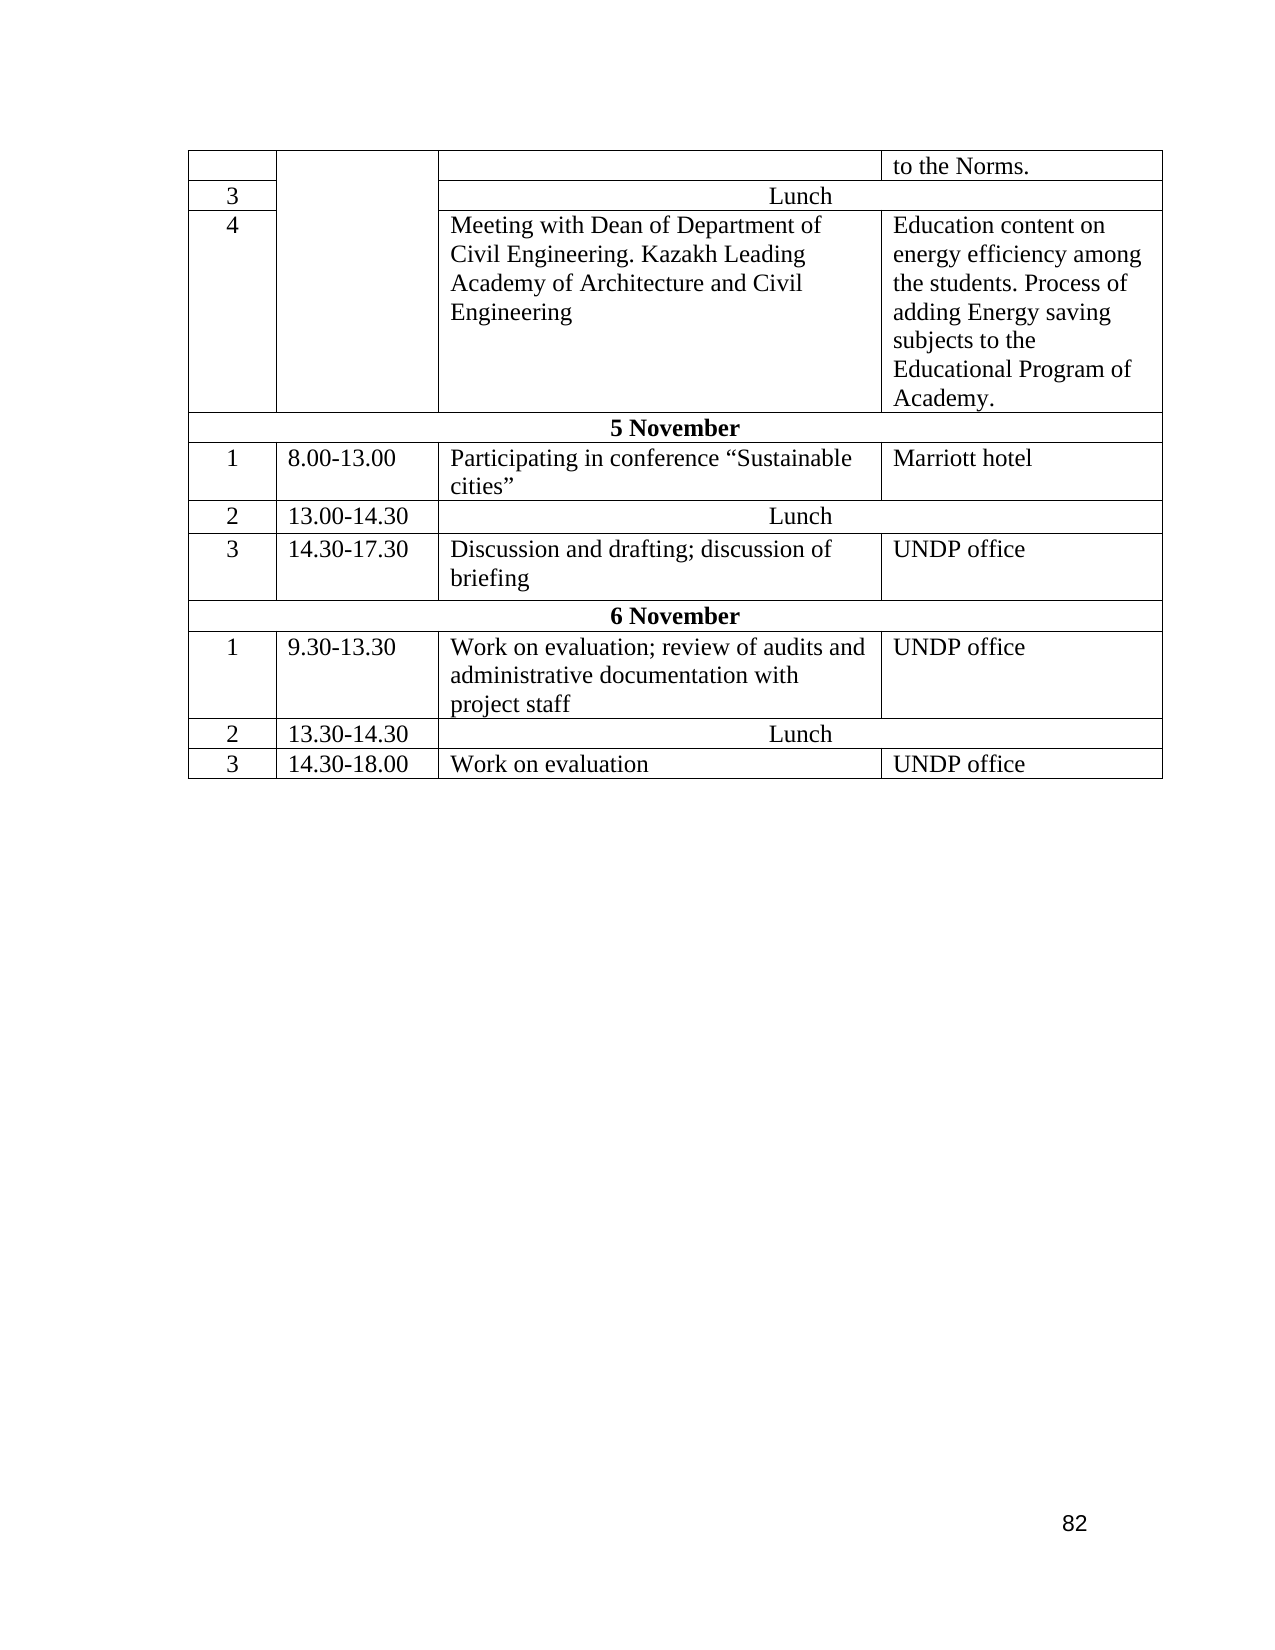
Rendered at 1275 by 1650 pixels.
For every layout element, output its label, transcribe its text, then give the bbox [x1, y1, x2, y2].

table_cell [439, 151, 881, 180]
table_cell 9.30-13.30 [277, 632, 438, 718]
table_cell Marriott hotel [882, 443, 1162, 500]
table_cell 13.00-14.30 [277, 501, 438, 533]
table_cell 3 [189, 181, 276, 209]
table_cell 13.30-14.30 [277, 719, 438, 748]
table_cell UNDP office [882, 632, 1162, 718]
table_cell 2 [189, 501, 276, 533]
table_cell Discussion and drafting; discussion of briefing [439, 534, 881, 600]
table_cell 8.00-13.00 [277, 443, 438, 500]
table_cell UNDP office [882, 749, 1162, 777]
table_cell 2 [189, 719, 276, 748]
table_cell UNDP office [882, 534, 1162, 600]
table_cell Meeting with Dean of Department of Civil Engineering. Kazakh Leading Academy of Architecture and Civil Engineering [439, 211, 881, 412]
table_cell Work on evaluation; review of audits and administrative documentation with project staff [439, 632, 881, 718]
table_cell 4 [189, 211, 276, 412]
table_cell 5 November [189, 413, 1162, 442]
table_cell Lunch [439, 719, 1162, 748]
table_cell Participating in conference “Sustainable cities” [439, 443, 881, 500]
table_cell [882, 151, 1162, 180]
table_cell 6 November [189, 601, 1162, 631]
table_cell 14.30-18.00 [277, 749, 438, 777]
table_cell 1 [189, 632, 276, 718]
table_cell Education content on energy efficiency among the students. Process of adding Energy saving subjects to the Educational Program of Academy. [882, 211, 1162, 412]
table_cell Lunch [439, 181, 1162, 209]
table_cell 3 [189, 749, 276, 777]
table_cell 3 [189, 534, 276, 600]
table_cell 14.30-17.30 [277, 534, 438, 600]
table_cell Lunch [439, 501, 1162, 533]
table_cell Work on evaluation [439, 749, 881, 777]
table_cell 1 [189, 443, 276, 500]
table_cell 2 [189, 151, 276, 180]
